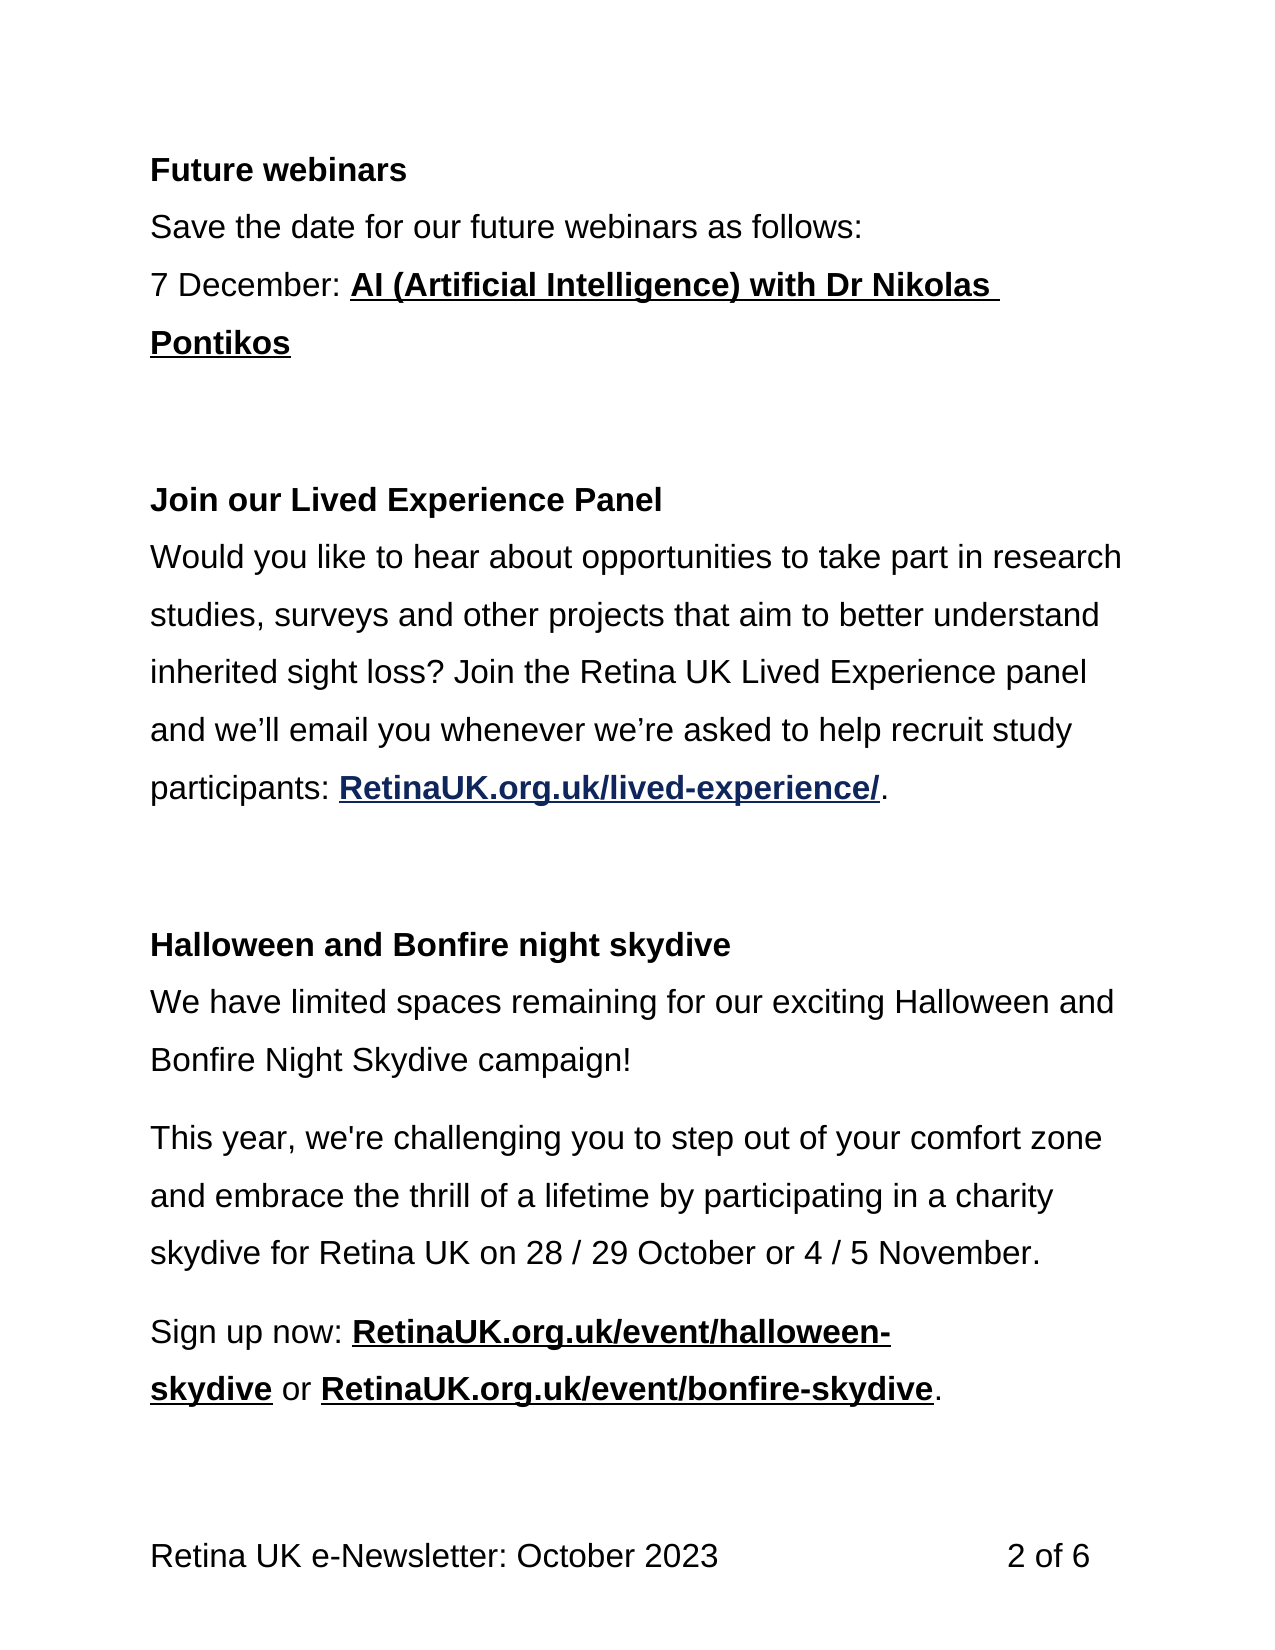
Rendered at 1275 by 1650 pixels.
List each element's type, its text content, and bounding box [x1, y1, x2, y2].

text Would you like to hear about opportunities to take part in research studies, surveys and other projects that aim to better understand inherited sight loss? Join the Retina UK Lived Experience panel and we’ll email you whenever we’re asked to help recruit study participants: RetinaUK.org.uk/lived-experience/. [150, 537, 1125, 806]
subtitle Halloween and Bonfire night skydive [150, 924, 1125, 963]
subtitle Future webinars [150, 150, 1125, 188]
text Sign up now: RetinaUK.org.uk/event/halloween-skydive or RetinaUK.org.uk/event/bonfire-skydive. [150, 1312, 1125, 1408]
text Save the date for our future webinars as follows: 7 December: AI (Artificial Intelligence) with Dr Nikolas Pontikos [150, 208, 1125, 361]
text This year, we're challenging you to step out of your comfort zone and embrace the thrill of a lifetime by participating in a charity skydive for Retina UK on 28 / 29 October or 4 / 5 November. [150, 1118, 1125, 1272]
text We have limited spaces remaining for our exciting Halloween and Bonfire Night Skydive campaign! [150, 982, 1125, 1078]
subtitle Join our Lived Experience Panel [150, 480, 1125, 518]
